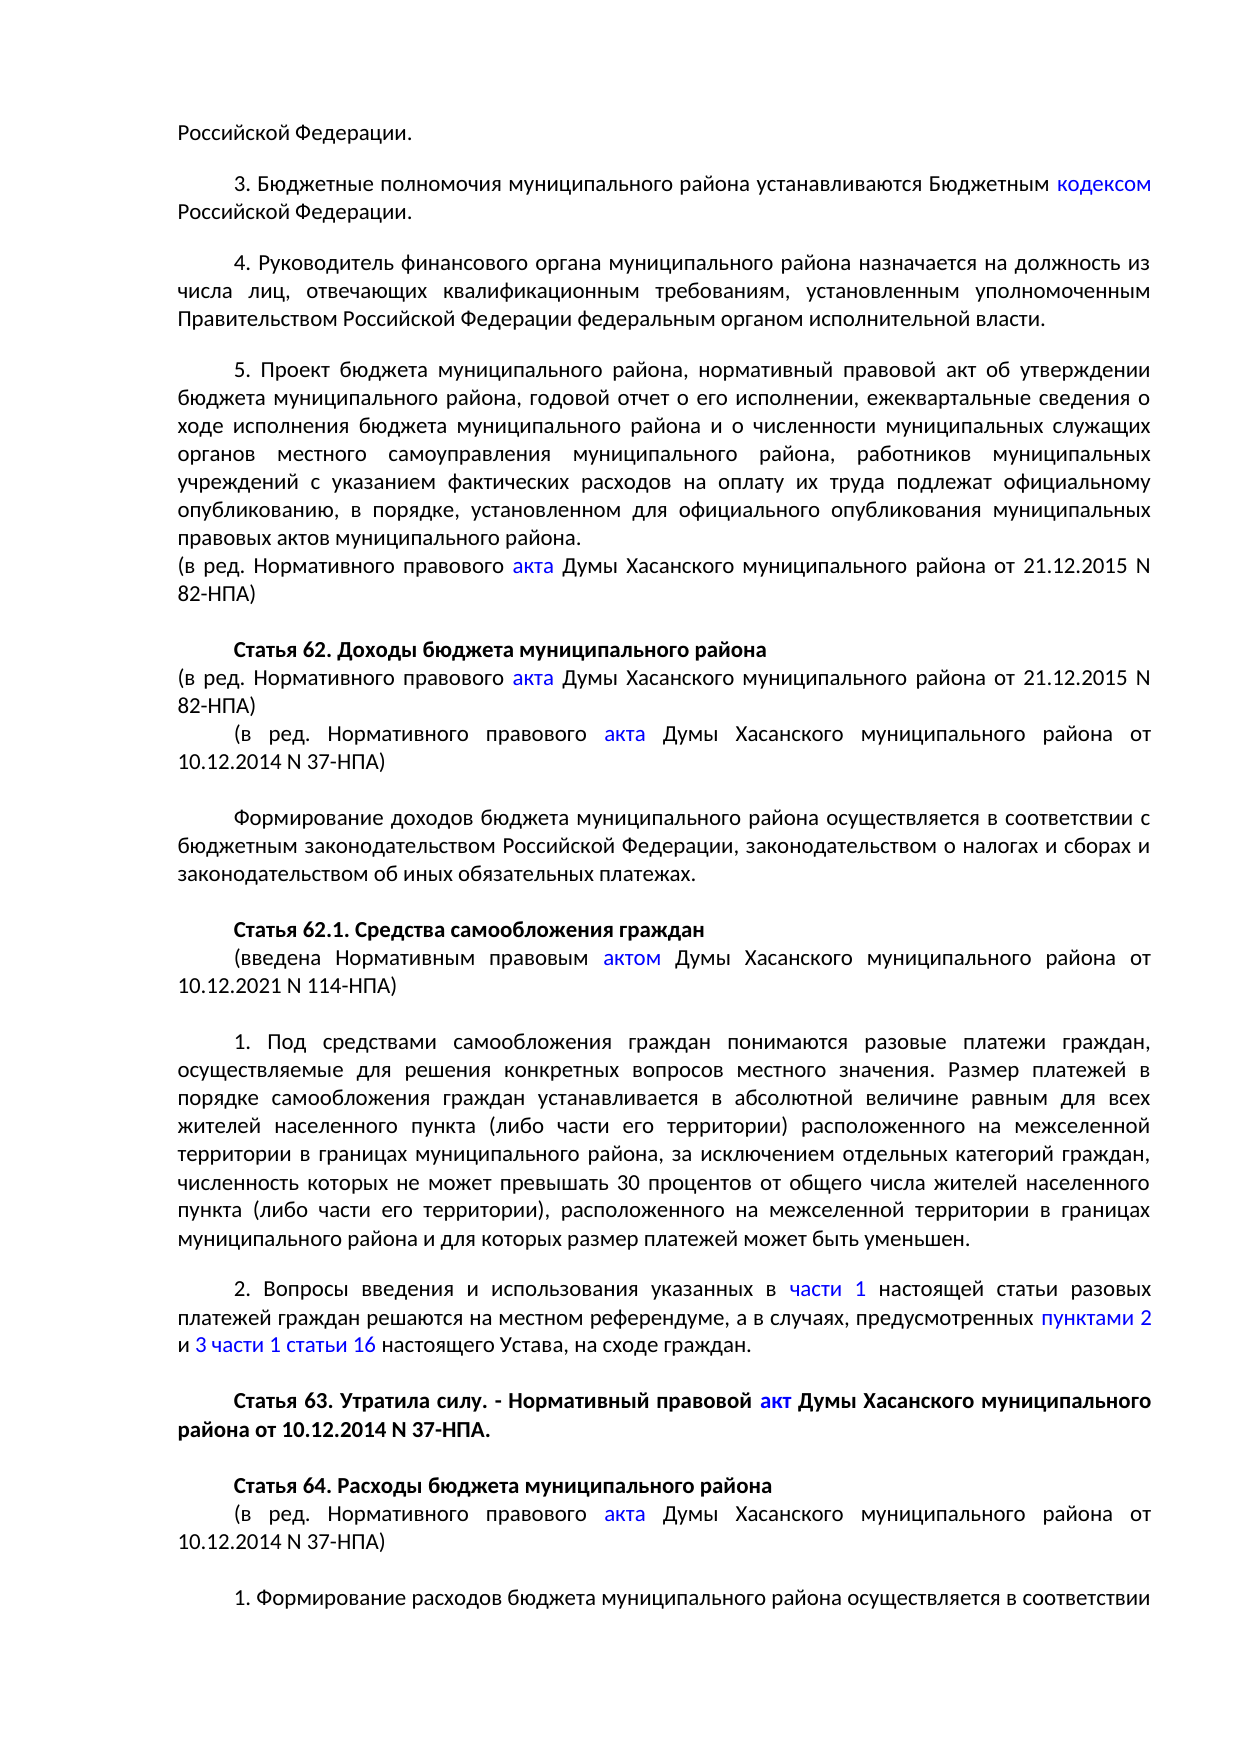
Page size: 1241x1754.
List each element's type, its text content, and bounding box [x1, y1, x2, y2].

title Статья 62.1. Средства самообложения граждан [177, 915, 1152, 943]
text 1. Под средствами самообложения граждан понимаются разовые платежи граждан, осуществляемые для решения конкретных вопросов местного значения. Размер платежей в порядке самообложения граждан устанавливается в абсолютной величине равным для всех жителей населенного пункта (либо части его территории) расположенного на межселенной территории в границах муниципального района, за исключением отдельных категорий граждан, численность которых не может превышать 30 процентов от общего числа жителей населенного пункта (либо части его территории), расположенного на межселенной территории в границах муниципального района и для которых размер платежей может быть уменьшен. [177, 1027, 1152, 1252]
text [177, 1583, 1152, 1611]
text (в ред. Нормативного правового акта Думы Хасанского муниципального района от 21.12.2015 N 82-НПА) [177, 551, 1152, 607]
text (в ред. Нормативного правового акта Думы Хасанского муниципального района от 10.12.2014 N 37-НПА) [177, 1499, 1152, 1555]
text 4. Руководитель финансового органа муниципального района назначается на должность из числа лиц, отвечающих квалификационным требованиям, установленным уполномоченным Правительством Российской Федерации федеральным органом исполнительной власти. [177, 248, 1152, 332]
text 2. Вопросы введения и использования указанных в части 1 настоящей статьи разовых платежей граждан решаются на местном референдуме, а в случаях, предусмотренных пунктами 2 и 3 части 1 статьи 16 настоящего Устава, на сходе граждан. [177, 1274, 1152, 1359]
title Статья 62. Доходы бюджета муниципального района [177, 635, 1152, 663]
text 3. Бюджетные полномочия муниципального района устанавливаются Бюджетным кодексом Российской Федерации. [177, 169, 1152, 225]
title Статья 64. Расходы бюджета муниципального района [177, 1471, 1152, 1499]
text 5. Проект бюджета муниципального района, нормативный правовой акт об утверждении бюджета муниципального района, годовой отчет о его исполнении, ежеквартальные сведения о ходе исполнения бюджета муниципального района и о численности муниципальных служащих органов местного самоуправления муниципального района, работников муниципальных учреждений с указанием фактических расходов на оплату их труда подлежат официальному опубликованию, в порядке, установленном для официального опубликования муниципальных правовых актов муниципального района. [177, 355, 1152, 551]
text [177, 118, 1152, 146]
title Статья 63. Утратила силу. - Нормативный правовой акт Думы Хасанского муниципального района от 10.12.2014 N 37-НПА. [177, 1387, 1152, 1443]
text (введена Нормативным правовым актом Думы Хасанского муниципального района от 10.12.2021 N 114-НПА) [177, 943, 1152, 999]
text (в ред. Нормативного правового акта Думы Хасанского муниципального района от 10.12.2014 N 37-НПА) [177, 719, 1152, 775]
text (в ред. Нормативного правового акта Думы Хасанского муниципального района от 21.12.2015 N 82-НПА) [177, 663, 1152, 719]
text Формирование доходов бюджета муниципального района осуществляется в соответствии с бюджетным законодательством Российской Федерации, законодательством о налогах и сборах и законодательством об иных обязательных платежах. [177, 803, 1152, 887]
